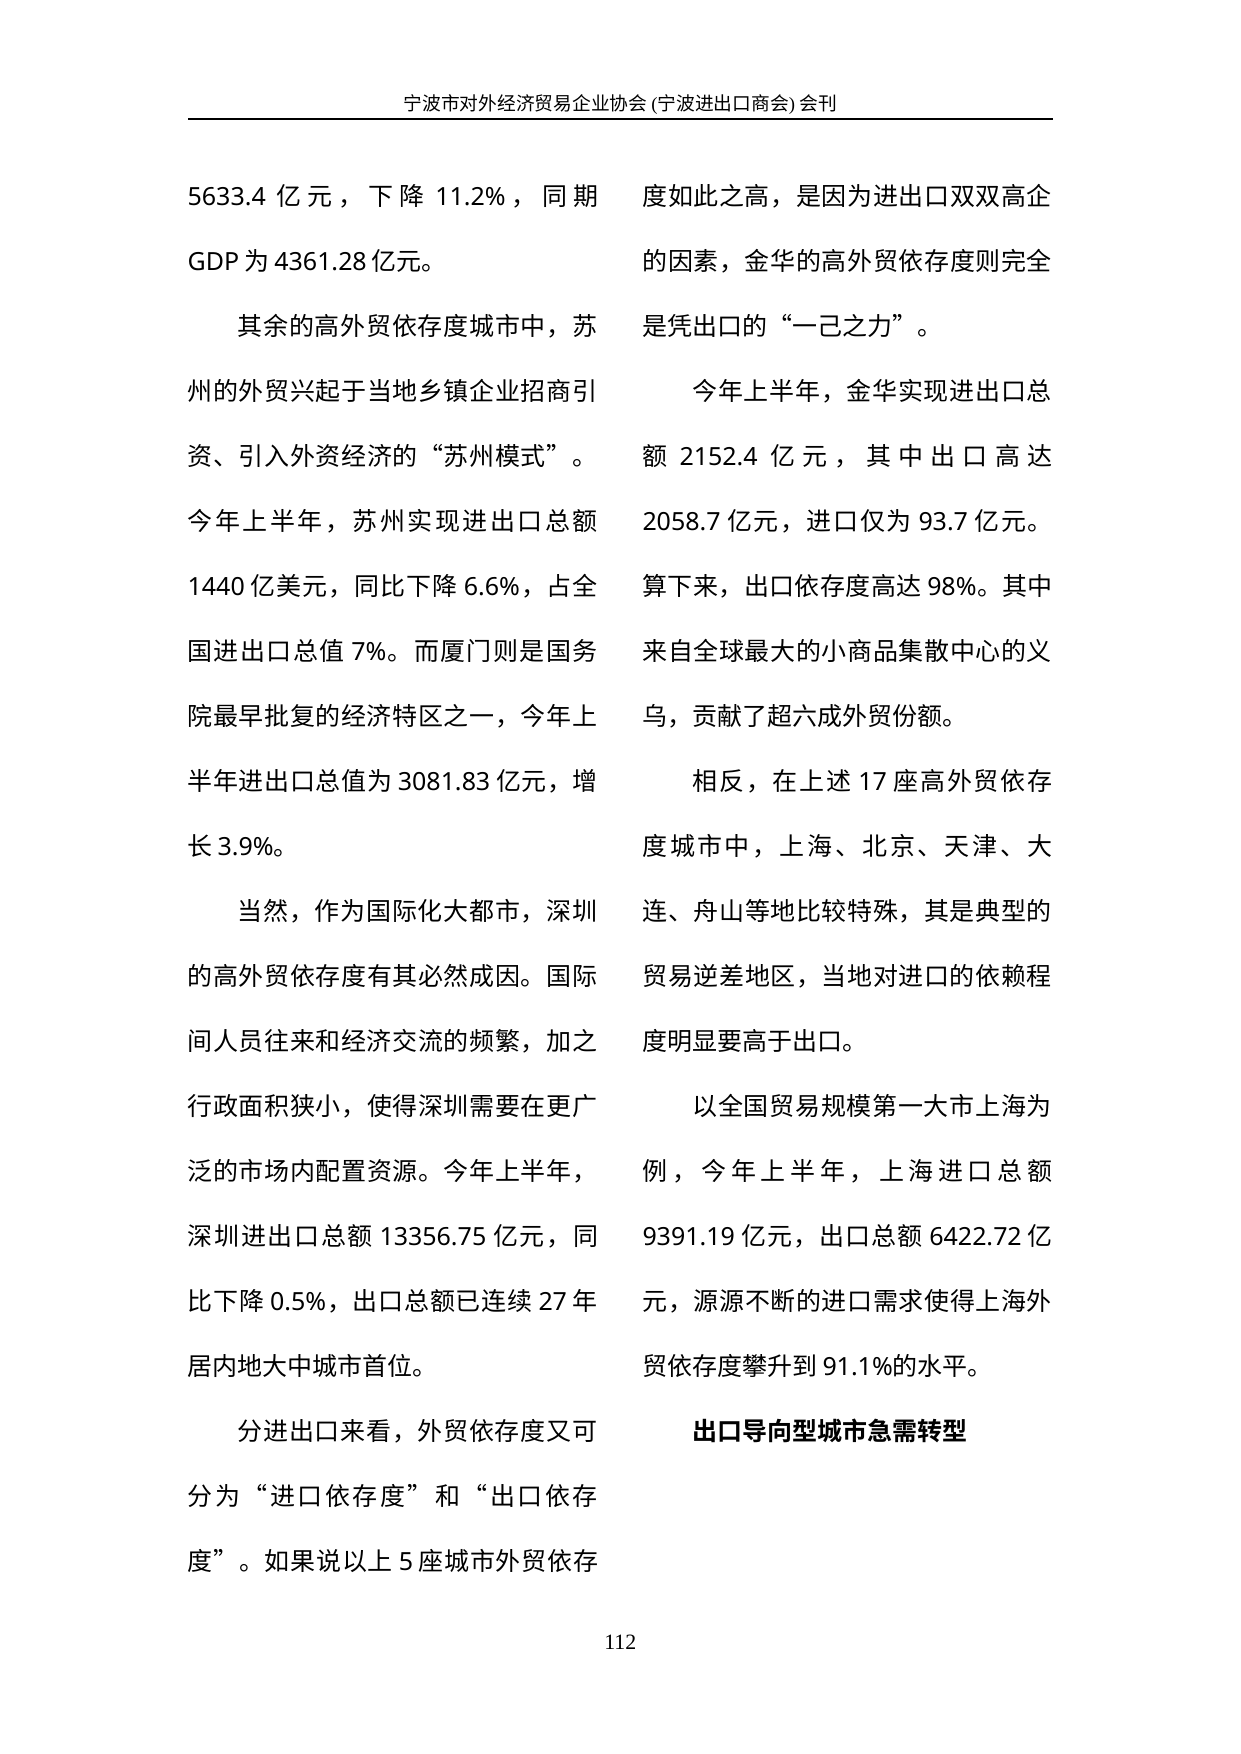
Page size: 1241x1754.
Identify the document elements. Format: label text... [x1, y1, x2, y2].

subtitle 出口导向型城市急需转型 [642, 1397, 1053, 1462]
text 分进出口来看，外贸依存度又可分为“进口依存度”和“出口依存度”。如果说以上5座城市外贸依存度如此之高，是因为进出口双双高企的因素，金华的高外贸依存度则完全是凭出口的“一己之力”。 [642, 162, 1053, 357]
text 其余的高外贸依存度城市中，苏州的外贸兴起于当地乡镇企业招商引资、引入外资经济的“苏州模式”。今年上半年，苏州实现进出口总额1440亿美元，同比下降6.6%，占全国进出口总值7%。而厦门则是国务院最早批复的经济特区之一，今年上半年进出口总值为3081.83亿元，增长3.9%。 [187, 292, 598, 877]
text 今年上半年，金华实现进出口总额2152.4亿元，其中出口高达2058.7亿元，进口仅为93.7亿元。算下来，出口依存度高达98%。其中来自全球最大的小商品集散中心的义乌，贡献了超六成外贸份额。 [642, 357, 1053, 747]
text 相反，在上述17座高外贸依存度城市中，上海、北京、天津、大连、舟山等地比较特殊，其是典型的贸易逆差地区，当地对进口的依赖程度明显要高于出口。 [642, 747, 1053, 1072]
text 分进出口来看，外贸依存度又可分为“进口依存度”和“出口依存度”。如果说以上5座城市外贸依存度如此之高，是因为进出口双双高企的因素，金华的高外贸依存度则完全是凭出口的“一己之力”。 [187, 1397, 598, 1592]
text 以全国贸易规模第一大市上海为例，今年上半年，上海进口总额9391.19亿元，出口总额6422.72亿元，源源不断的进口需求使得上海外贸依存度攀升到91.1%的水平。 [642, 1072, 1053, 1397]
text 当然，作为国际化大都市，深圳的高外贸依存度有其必然成因。国际间人员往来和经济交流的频繁，加之行政面积狭小，使得深圳需要在更广泛的市场内配置资源。今年上半年，深圳进出口总额13356.75亿元，同比下降0.5%，出口总额已连续27年居内地大中城市首位。 [187, 877, 598, 1397]
